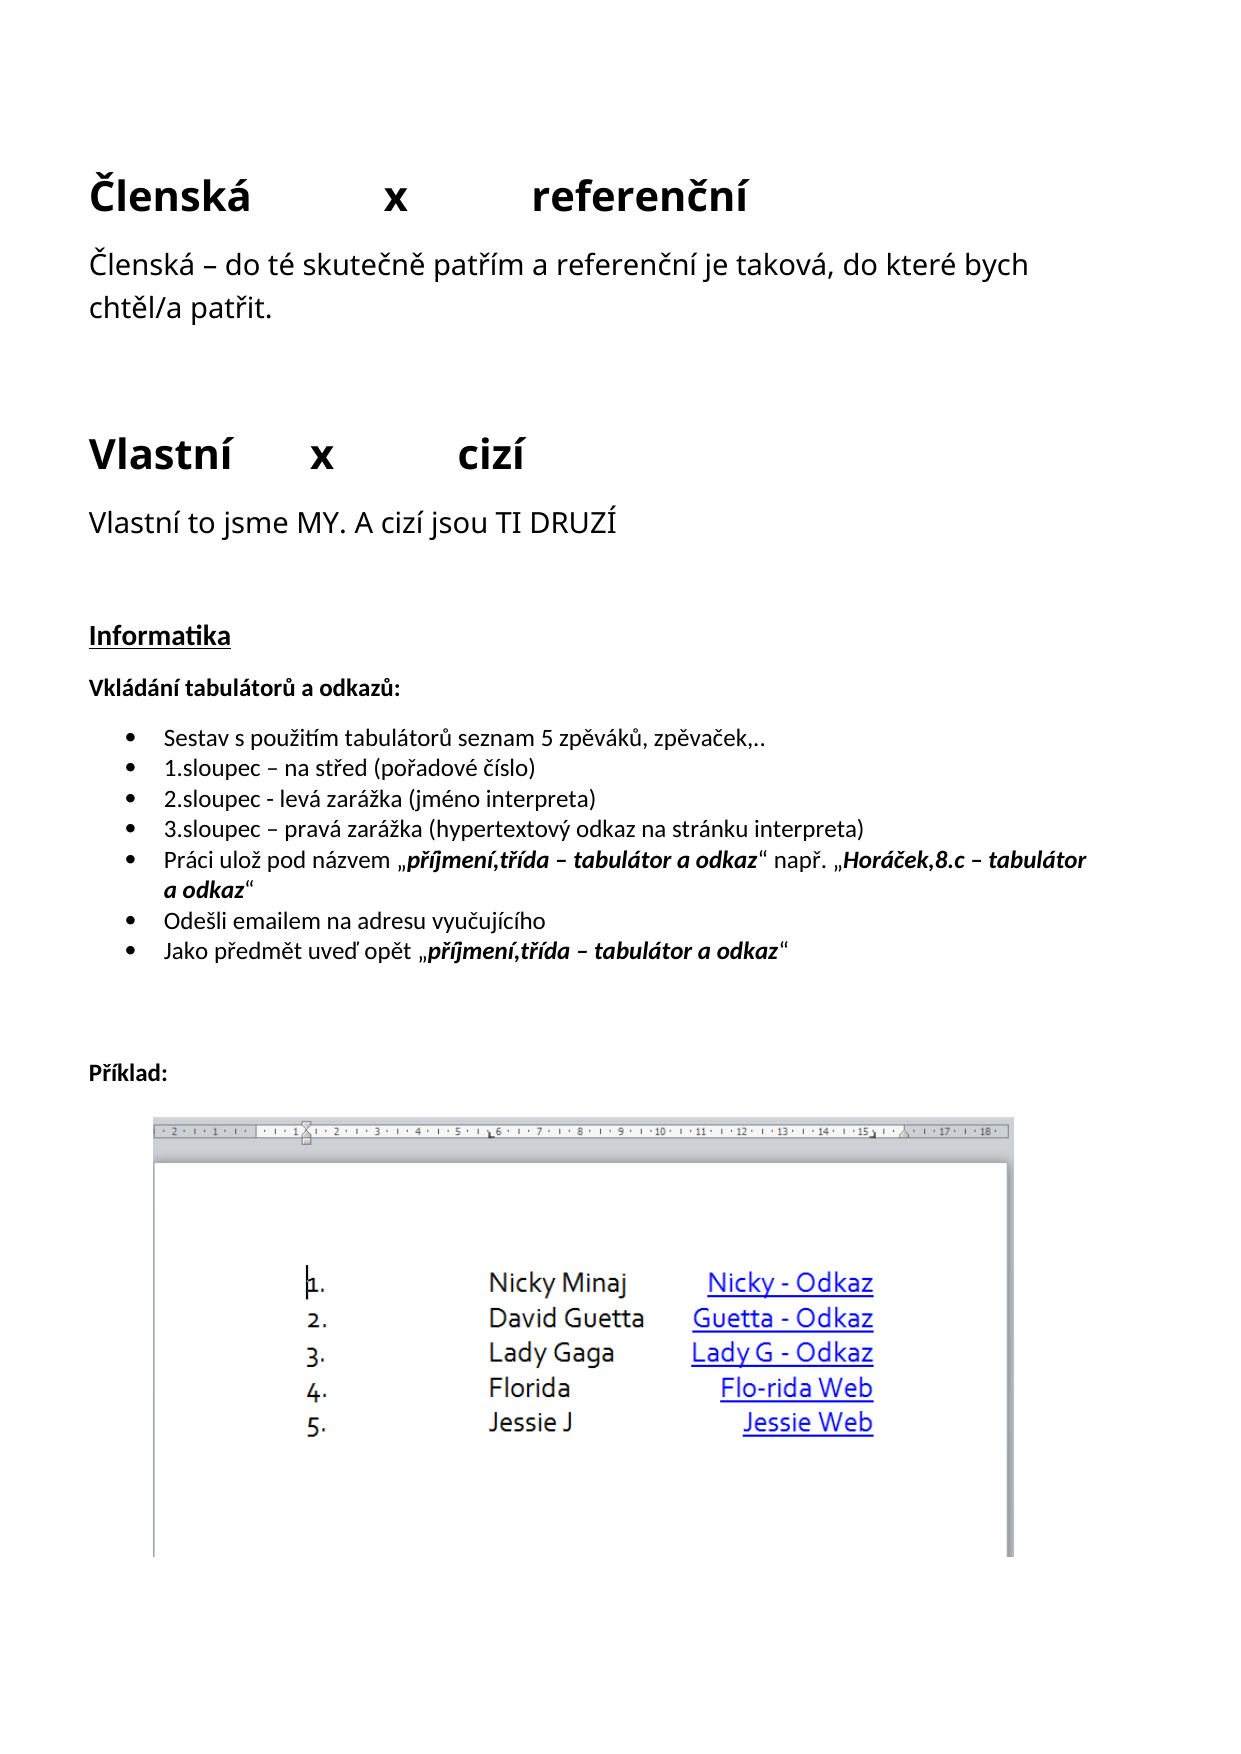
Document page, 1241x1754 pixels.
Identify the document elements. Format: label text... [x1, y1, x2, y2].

text Členská – do té skutečně patřím a referenční je taková, do které bych chtěl/a patřit. [89, 244, 1092, 327]
text Příklad: [89, 1058, 1092, 1088]
text Vlastní x cizí [89, 425, 1092, 481]
list Jako předmět uveď opět „příjmení,třída – tabulátor a odkaz“ [126, 936, 1092, 966]
list 1.sloupec – na střed (pořadové číslo) [126, 752, 1092, 783]
text Členská x referenční [89, 167, 1092, 223]
text Informatika [89, 617, 1092, 653]
text Vlastní to jsme MY. A cizí jsou TI DRUZÍ [89, 503, 1092, 542]
list 3.sloupec – pravá zarážka (hypertextový odkaz na stránku interpreta) [126, 813, 1092, 844]
list 2.sloupec - levá zarážka (jméno interpreta) [126, 783, 1092, 813]
text Vkládání tabulátorů a odkazů: [89, 672, 1092, 703]
list Sestav s použitím tabulátorů seznam 5 zpěváků, zpěvaček,.. [126, 722, 1092, 752]
picture [153, 1117, 1014, 1557]
list Odešli emailem na adresu vyučujícího [126, 905, 1092, 936]
list Práci ulož pod názvem „příjmení,třída – tabulátor a odkaz“ např. „Horáček,8.c – tabulátor a odkaz“ [126, 844, 1092, 905]
